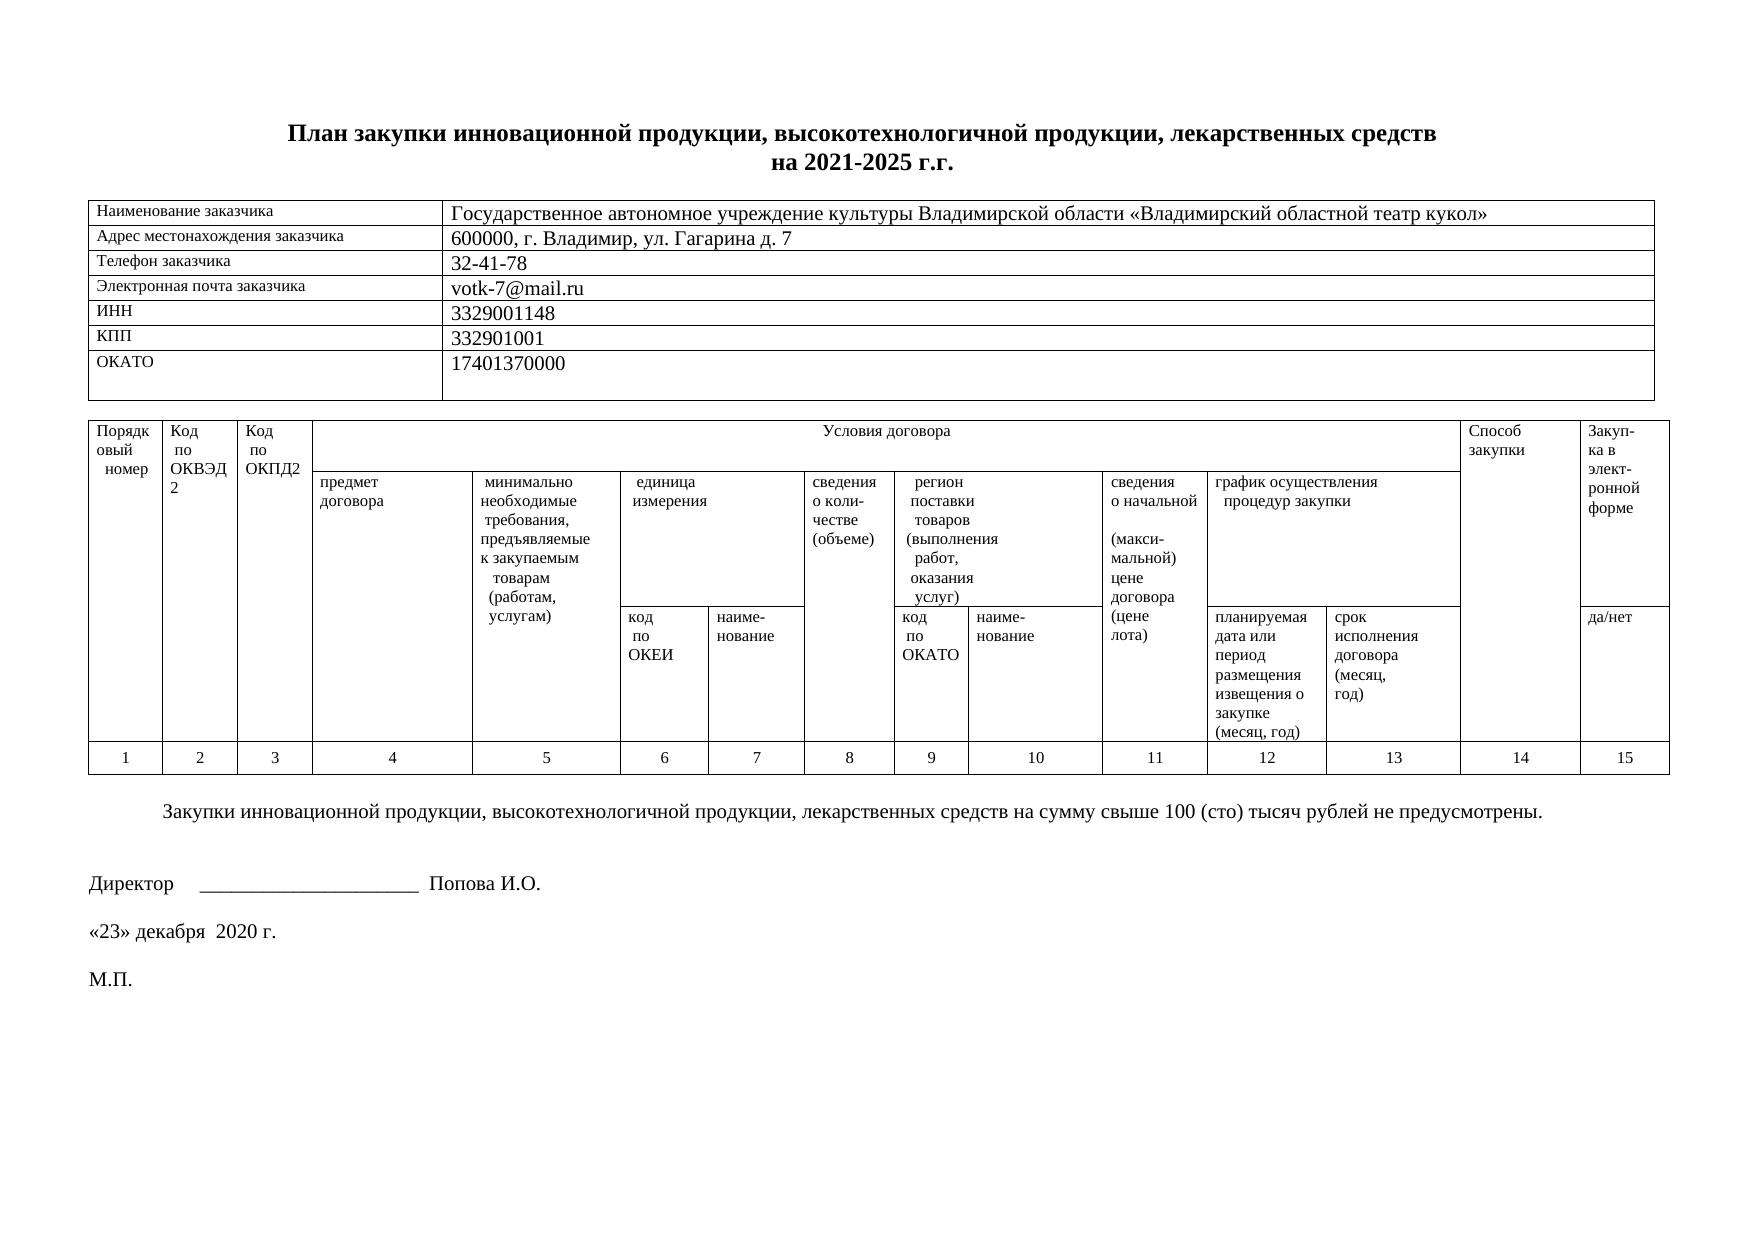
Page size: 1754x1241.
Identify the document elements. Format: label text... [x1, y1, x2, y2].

table_cell 2 [163, 742, 237, 774]
table_cell 6 [621, 742, 708, 774]
table_cell КПП [89, 326, 442, 350]
table_cell 8 [805, 742, 894, 774]
table_cell Адрес местонахождения заказчика [89, 226, 442, 250]
table_cell 13 [1327, 742, 1460, 774]
table_cell 3329001148 [443, 301, 1654, 325]
table_cell 15 [1581, 742, 1669, 774]
table_cell да/нет [1581, 607, 1669, 741]
table_cell ОКАТО [89, 351, 442, 399]
table_cell 12 [1208, 742, 1326, 774]
table_cell Электронная почта заказчика [89, 276, 442, 300]
table_cell сведения о коли- честве (объеме) [805, 472, 894, 741]
table_header Способ закупки [1461, 421, 1580, 741]
table_cell наиме- нование [709, 607, 804, 741]
table_cell предмет договора [313, 472, 472, 741]
table_cell график осуществления процедур закупки [1208, 472, 1460, 606]
text на 2021-2025 г.г. [89, 147, 1636, 176]
table_cell минимально необходимые требования, предъявляемые к закупаемым товарам (работам, услугам) [473, 472, 620, 741]
table_cell единица измерения [621, 472, 804, 606]
table_header Порядковый номер [89, 421, 162, 741]
text Директор _____________________ Попова И.О. [89, 871, 1636, 895]
text М.П. [89, 967, 1636, 991]
table_cell 5 [473, 742, 620, 774]
table_header Условия договора [313, 421, 1460, 471]
table_cell 9 [895, 742, 968, 774]
text План закупки инновационной продукции, высокотехнологичной продукции, лекарственных средств [89, 118, 1636, 147]
table_header Закуп- ка в элект- ронной форме [1581, 421, 1669, 606]
table_header Государственное автономное учреждение культуры Владимирской области «Владимирский областной театр кукол» [443, 201, 1654, 225]
table_cell 17401370000 [443, 351, 1654, 399]
table_cell сведения о начальной (макси- мальной) цене договора (цене лота) [1103, 472, 1207, 741]
table_cell 3 [238, 742, 312, 774]
table_cell планируемая дата или период размещения извещения о закупке (месяц, год) [1208, 607, 1326, 741]
text Закупки инновационной продукции, высокотехнологичной продукции, лекарственных средств на сумму свыше 100 (сто) тысяч рублей не предусмотрены. [89, 799, 1636, 823]
table_cell 600000, г. Владимир, ул. Гагарина д. 7 [443, 226, 1654, 250]
table_cell Телефон заказчика [89, 251, 442, 275]
table_cell код по ОКАТО [895, 607, 968, 741]
table_cell votk-7@mail.ru [443, 276, 1654, 300]
table_cell ИНН [89, 301, 442, 325]
table_cell 4 [313, 742, 472, 774]
text «23» декабря 2020 г. [89, 919, 1636, 943]
table_header Код по ОКПД2 [238, 421, 312, 741]
table_cell срок исполнения договора (месяц, год) [1327, 607, 1460, 741]
table_cell наиме- нование [969, 607, 1102, 741]
table_header Код по ОКВЭД2 [163, 421, 237, 741]
table_cell 32-41-78 [443, 251, 1654, 275]
table_cell код по ОКЕИ [621, 607, 708, 741]
table_cell регион поставки товаров (выполнения работ, оказания услуг) [895, 472, 1102, 606]
table_header Наименование заказчика [89, 201, 442, 225]
table_cell 10 [969, 742, 1102, 774]
table_cell 332901001 [443, 326, 1654, 350]
table_cell 11 [1103, 742, 1207, 774]
table_cell 7 [709, 742, 804, 774]
table_cell 1 [89, 742, 162, 774]
table_cell 14 [1461, 742, 1580, 774]
